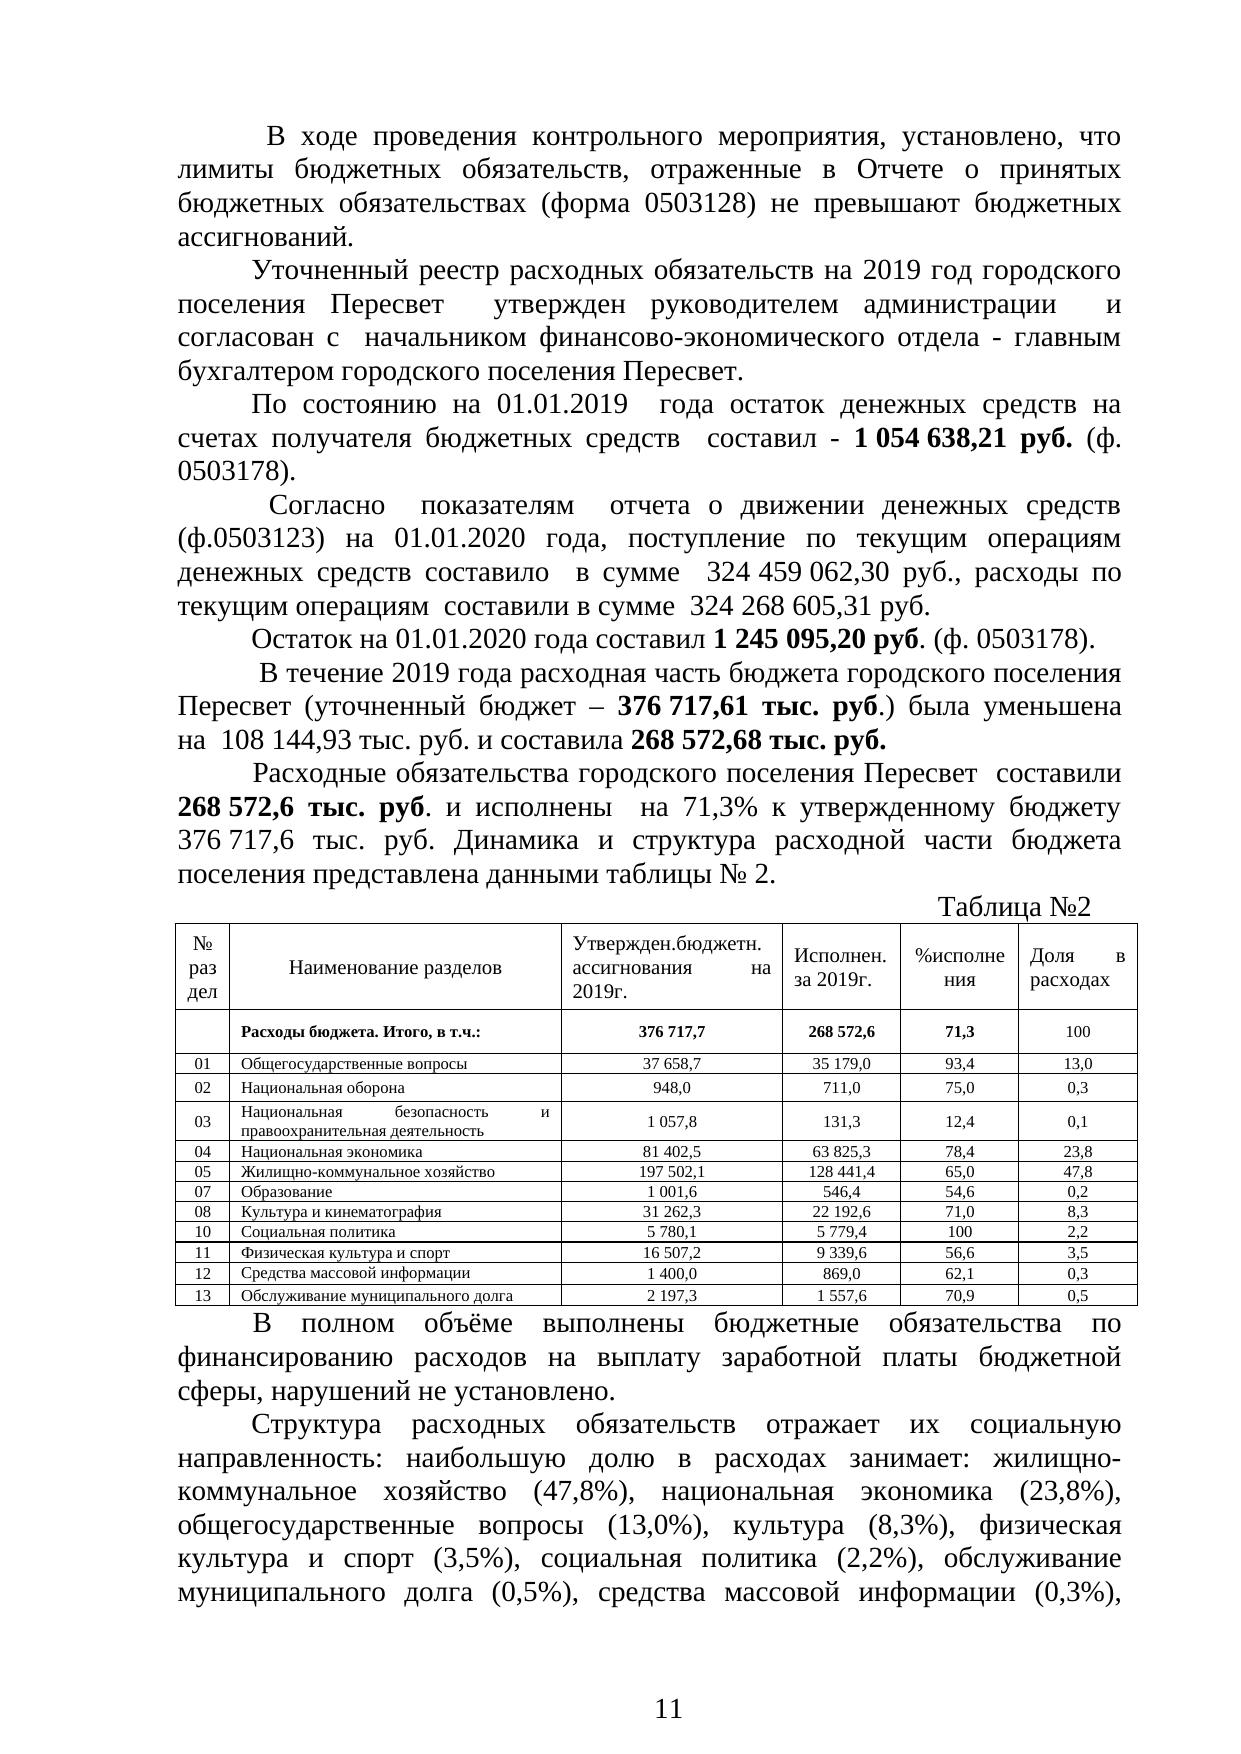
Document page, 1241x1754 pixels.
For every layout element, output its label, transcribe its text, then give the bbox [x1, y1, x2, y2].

table_cell 35 179,0 [783, 1054, 900, 1073]
table_cell Средства массовой информации [230, 1263, 561, 1284]
table_cell 376 717,7 [562, 1010, 782, 1053]
table_cell 02 [176, 1074, 229, 1101]
table_cell 2,2 [1019, 1222, 1137, 1241]
text Расходные обязательства городского поселения Пересвет составили 268 572,6 тыс. руб. и исполнены на 71,3% к утвержденному бюджету 376 717,6 тыс. руб. Динамика и структура расходной части бюджета поселения представлена данными таблицы № 2. [177, 755, 1122, 889]
table_cell 08 [176, 1202, 229, 1221]
table_cell 0,3 [1019, 1263, 1137, 1284]
table_cell 54,6 [901, 1182, 1018, 1201]
table_cell 5 779,4 [783, 1222, 900, 1241]
table_cell 8,3 [1019, 1202, 1137, 1221]
table_cell 93,4 [901, 1054, 1018, 1073]
table_cell 5 780,1 [562, 1222, 782, 1241]
table_cell Национальная безопасность и правоохранительная деятельность [230, 1102, 561, 1140]
table_header Наименование разделов [230, 924, 561, 1009]
table_cell 1 557,6 [783, 1285, 900, 1304]
table_cell 1 057,8 [562, 1102, 782, 1140]
table_cell 100 [901, 1222, 1018, 1241]
table_cell Национальная оборона [230, 1074, 561, 1101]
table_cell 75,0 [901, 1074, 1018, 1101]
table_cell 2 197,3 [562, 1285, 782, 1304]
table_cell 81 402,5 [562, 1141, 782, 1161]
table_cell 0,2 [1019, 1182, 1137, 1201]
table_cell Образование [230, 1182, 561, 1201]
text В полном объёме выполнены бюджетные обязательства по финансированию расходов на выплату заработной платы бюджетной сферы, нарушений не установлено. [177, 1306, 1122, 1406]
table_header Утвержден.бюджетн.ассигнования на 2019г. [562, 924, 782, 1009]
table_cell 13 [176, 1285, 229, 1304]
text В ходе проведения контрольного мероприятия, установлено, что лимиты бюджетных обязательств, отраженные в Отчете о принятых бюджетных обязательствах (форма 0503128) не превышают бюджетных ассигнований. [177, 118, 1122, 252]
table_cell 0,1 [1019, 1102, 1137, 1140]
table_cell Физическая культура и спорт [230, 1243, 561, 1262]
table_cell 65,0 [901, 1162, 1018, 1181]
table_cell 56,6 [901, 1243, 1018, 1262]
table_cell 31 262,3 [562, 1202, 782, 1221]
table_cell 100 [1019, 1010, 1137, 1053]
table_cell 05 [176, 1162, 229, 1181]
table_header № раздел [176, 924, 229, 1009]
table_cell [176, 1010, 229, 1053]
table_cell 0,5 [1019, 1285, 1137, 1304]
table_cell Национальная экономика [230, 1141, 561, 1161]
table_cell 1 001,6 [562, 1182, 782, 1201]
table_cell 948,0 [562, 1074, 782, 1101]
table_cell 131,3 [783, 1102, 900, 1140]
text По состоянию на 01.01.2019 года остаток денежных средств на счетах получателя бюджетных средств составил - 1 054 638,21 руб. (ф. 0503178). [177, 386, 1122, 487]
table_cell 37 658,7 [562, 1054, 782, 1073]
table_cell 71,0 [901, 1202, 1018, 1221]
table_cell 13,0 [1019, 1054, 1137, 1073]
table_header Доля в расходах [1019, 924, 1137, 1009]
table_cell Жилищно-коммунальное хозяйство [230, 1162, 561, 1181]
table_cell Расходы бюджета. Итого, в т.ч.: [230, 1010, 561, 1053]
table_cell 268 572,6 [783, 1010, 900, 1053]
table_header Исполнен. за 2019г. [783, 924, 900, 1009]
table_cell 11 [176, 1243, 229, 1262]
table_cell 71,3 [901, 1010, 1018, 1053]
table_cell Культура и кинематография [230, 1202, 561, 1221]
table_cell 04 [176, 1141, 229, 1161]
table_cell 546,4 [783, 1182, 900, 1201]
table_cell 12,4 [901, 1102, 1018, 1140]
table_cell 01 [176, 1054, 229, 1073]
table_cell 1 400,0 [562, 1263, 782, 1284]
table_cell 12 [176, 1263, 229, 1284]
table_cell Социальная политика [230, 1222, 561, 1241]
table_cell 197 502,1 [562, 1162, 782, 1181]
table_cell 23,8 [1019, 1141, 1137, 1161]
table_cell 70,9 [901, 1285, 1018, 1304]
table_cell 62,1 [901, 1263, 1018, 1284]
text В течение 2019 года расходная часть бюджета городского поселения Пересвет (уточненный бюджет – 376 717,61 тыс. руб.) была уменьшена на 108 144,93 тыс. руб. и составила 268 572,68 тыс. руб. [177, 655, 1122, 755]
table_cell Обслуживание муниципального долга [230, 1285, 561, 1304]
text Остаток на 01.01.2020 года составил 1 245 095,20 руб. (ф. 0503178). [177, 621, 1122, 655]
table_cell 869,0 [783, 1263, 900, 1284]
table_cell 07 [176, 1182, 229, 1201]
table_cell 78,4 [901, 1141, 1018, 1161]
table_cell 711,0 [783, 1074, 900, 1101]
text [177, 1406, 1122, 1607]
table_cell 10 [176, 1222, 229, 1241]
table_cell 16 507,2 [562, 1243, 782, 1262]
table_cell 47,8 [1019, 1162, 1137, 1181]
table_cell 0,3 [1019, 1074, 1137, 1101]
table_cell 22 192,6 [783, 1202, 900, 1221]
table_cell Общегосударственные вопросы [230, 1054, 561, 1073]
text Таблица №2 [177, 889, 1122, 923]
table_cell 03 [176, 1102, 229, 1140]
text Уточненный реестр расходных обязательств на 2019 год городского поселения Пересвет утвержден руководителем администрации и согласован с начальником финансово-экономического отдела - главным бухгалтером городского поселения Пересвет. [177, 252, 1122, 386]
table_cell 3,5 [1019, 1243, 1137, 1262]
table_header %исполнения [901, 924, 1018, 1009]
table_cell 63 825,3 [783, 1141, 900, 1161]
text Согласно показателям отчета о движении денежных средств (ф.0503123) на 01.01.2020 года, поступление по текущим операциям денежных средств составило в сумме 324 459 062,30 руб., расходы по текущим операциям составили в сумме 324 268 605,31 руб. [177, 487, 1122, 621]
table_cell 128 441,4 [783, 1162, 900, 1181]
table_cell 9 339,6 [783, 1243, 900, 1262]
